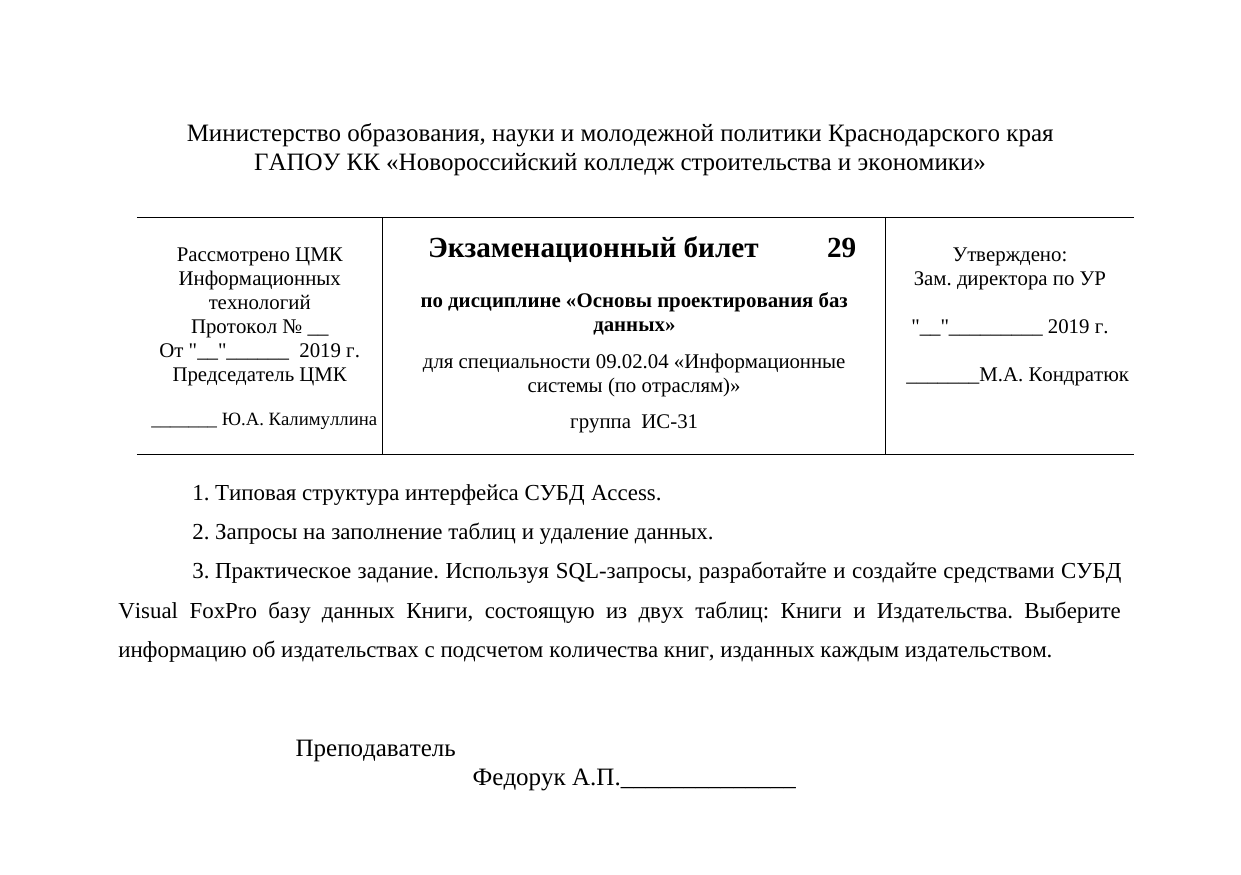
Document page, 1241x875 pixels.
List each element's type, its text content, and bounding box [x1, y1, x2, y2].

list Запросы на заполнение таблиц и удаление данных. [118, 518, 1122, 544]
list Типовая структура интерфейса СУБД Access. [118, 479, 1122, 505]
list Практическое задание. Используя SQL-запросы, разработайте и создайте средствами СУБД Visual FoxPro базу данных Книги, состоящую из двух таблиц: Книги и Издательства. Выберите информацию об издательствах с подсчетом количества книг, изданных каждым издательством. [118, 558, 1122, 663]
